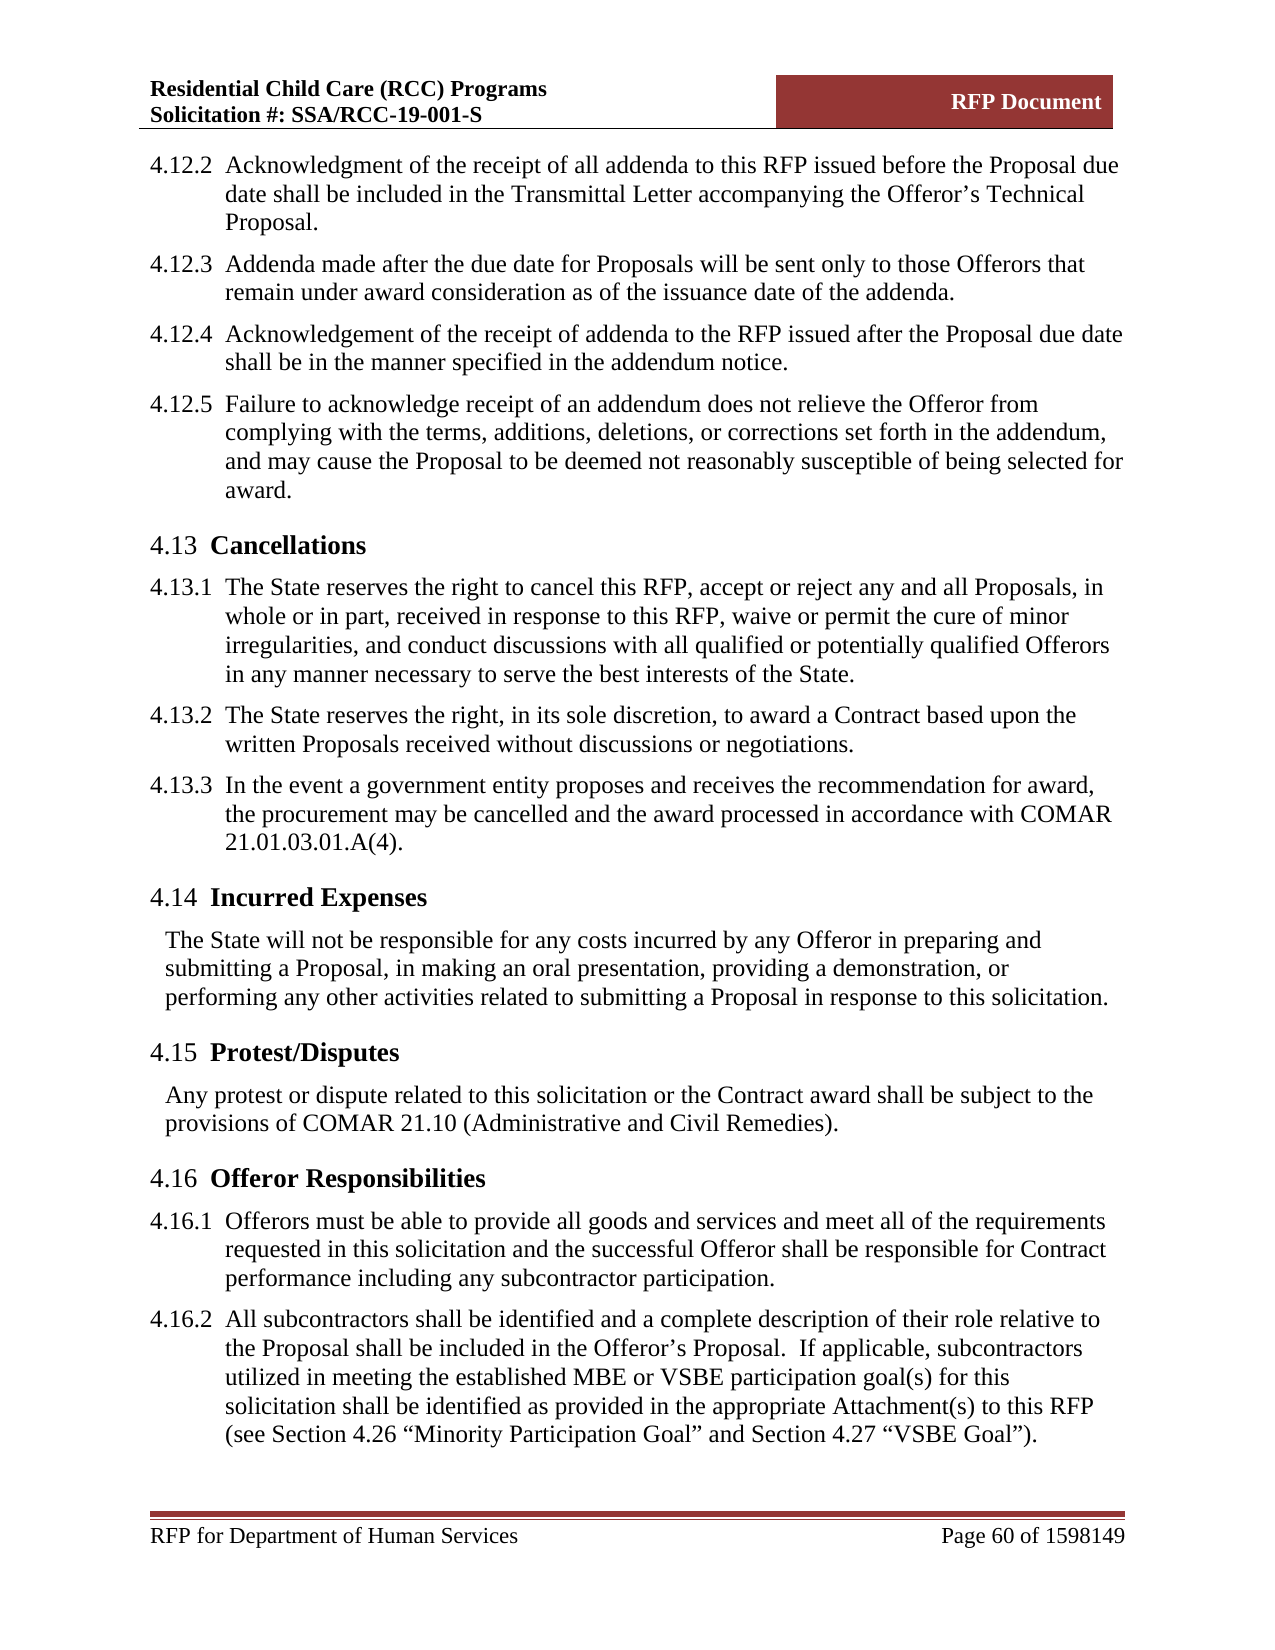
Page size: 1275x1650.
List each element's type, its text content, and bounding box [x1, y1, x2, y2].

text The State will not be responsible for any costs incurred by any Offeror in preparing and submitting a Proposal, in making an oral presentation, providing a demonstration, or performing any other activities related to submitting a Proposal in response to this solicitation. [165, 925, 1125, 1011]
text Acknowledgment of the receipt of all addenda to this RFP issued before the Proposal due date shall be included in the Transmittal Letter accompanying the Offeror’s Technical Proposal. [150, 150, 1125, 236]
subtitle Offeror Responsibilities [150, 1162, 1125, 1193]
subtitle Cancellations [150, 529, 1125, 560]
text All subcontractors shall be identified and a complete description of their role relative to the Proposal shall be included in the Offeror’s Proposal. If applicable, subcontractors utilized in meeting the established MBE or VSBE participation goal(s) for this solicitation shall be identified as provided in the appropriate Attachment(s) to this RFP (see Section 4.26 “Minority Participation Goal” and Section 4.27 “VSBE Goal”). [150, 1304, 1125, 1448]
text In the event a government entity proposes and receives the recommendation for award, the procurement may be cancelled and the award processed in accordance with COMAR 21.01.03.01.A(4). [150, 770, 1125, 856]
text Acknowledgement of the receipt of addenda to the RFP issued after the Proposal due date shall be in the manner specified in the addendum notice. [150, 319, 1125, 376]
text The State reserves the right, in its sole discretion, to award a Contract based upon the written Proposals received without discussions or negotiations. [150, 700, 1125, 757]
text Addenda made after the due date for Proposals will be sent only to those Offerors that remain under award consideration as of the issuance date of the addenda. [150, 249, 1125, 306]
subtitle Incurred Expenses [150, 881, 1125, 912]
text Any protest or dispute related to this solicitation or the Contract award shall be subject to the provisions of COMAR 21.10 (Administrative and Civil Remedies). [165, 1080, 1125, 1137]
text Failure to acknowledge receipt of an addendum does not relieve the Offeror from complying with the terms, additions, deletions, or corrections set forth in the addendum, and may cause the Proposal to be deemed not reasonably susceptible of being selected for award. [150, 389, 1125, 504]
subtitle Protest/Disputes [150, 1036, 1125, 1067]
text The State reserves the right to cancel this RFP, accept or reject any and all Proposals, in whole or in part, received in response to this RFP, waive or permit the cure of minor irregularities, and conduct discussions with all qualified or potentially qualified Offerors in any manner necessary to serve the best interests of the State. [150, 572, 1125, 687]
text Offerors must be able to provide all goods and services and meet all of the requirements requested in this solicitation and the successful Offeror shall be responsible for Contract performance including any subcontractor participation. [150, 1206, 1125, 1292]
